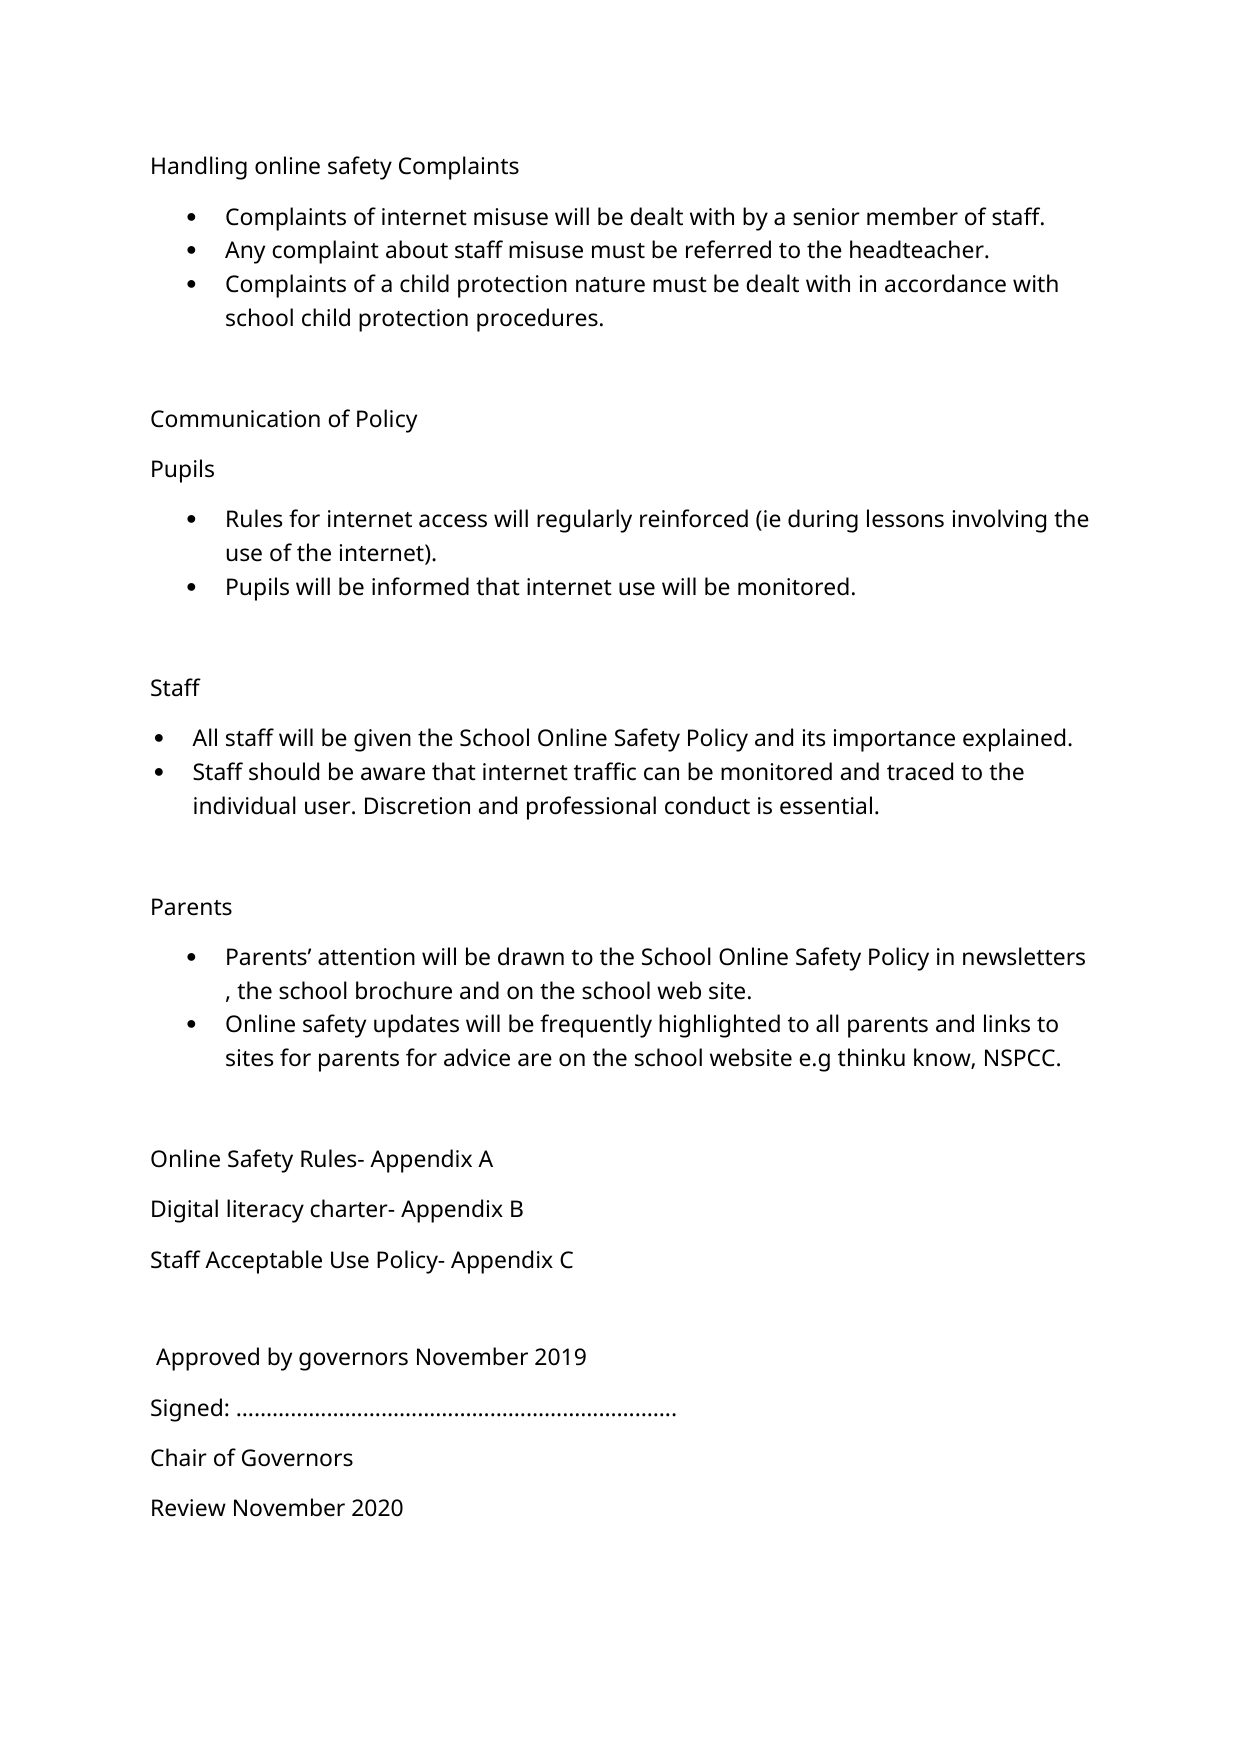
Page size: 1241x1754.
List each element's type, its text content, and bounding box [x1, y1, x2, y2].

text Parents [150, 890, 1090, 922]
list Complaints of a child protection nature must be dealt with in accordance with school child protection procedures. [187, 268, 1090, 333]
text Digital literacy charter- Appendix B [150, 1193, 1090, 1224]
text Staff Acceptable Use Policy- Appendix C [150, 1244, 1090, 1275]
list Pupils will be informed that internet use will be monitored. [187, 571, 1090, 602]
text Online Safety Rules- Appendix A [150, 1143, 1090, 1174]
text Communication of Policy [150, 402, 1090, 434]
list All staff will be given the School Online Safety Policy and its importance explained. [155, 722, 1090, 753]
list Any complaint about staff misuse must be referred to the headteacher. [187, 234, 1090, 265]
text Review November 2020 [150, 1492, 1090, 1523]
list Online safety updates will be frequently highlighted to all parents and links to sites for parents for advice are on the school website e.g thinku know, NSPCC. [187, 1008, 1090, 1073]
text Chair of Governors [150, 1442, 1090, 1473]
list Rules for internet access will regularly reinforced (ie during lessons involving the use of the internet). [187, 503, 1090, 568]
text Handling online safety Complaints [150, 150, 1090, 181]
list Complaints of internet misuse will be dealt with by a senior member of staff. [187, 200, 1090, 232]
text Approved by governors November 2019 [150, 1341, 1090, 1372]
text Staff [150, 672, 1090, 703]
text Pupils [150, 453, 1090, 484]
text Signed: ………………………………………………………………. [150, 1391, 1090, 1423]
list Parents’ attention will be drawn to the School Online Safety Policy in newsletters , the school brochure and on the school web site. [187, 941, 1090, 1006]
list Staff should be aware that internet traffic can be monitored and traced to the individual user. Discretion and professional conduct is essential. [155, 756, 1090, 821]
